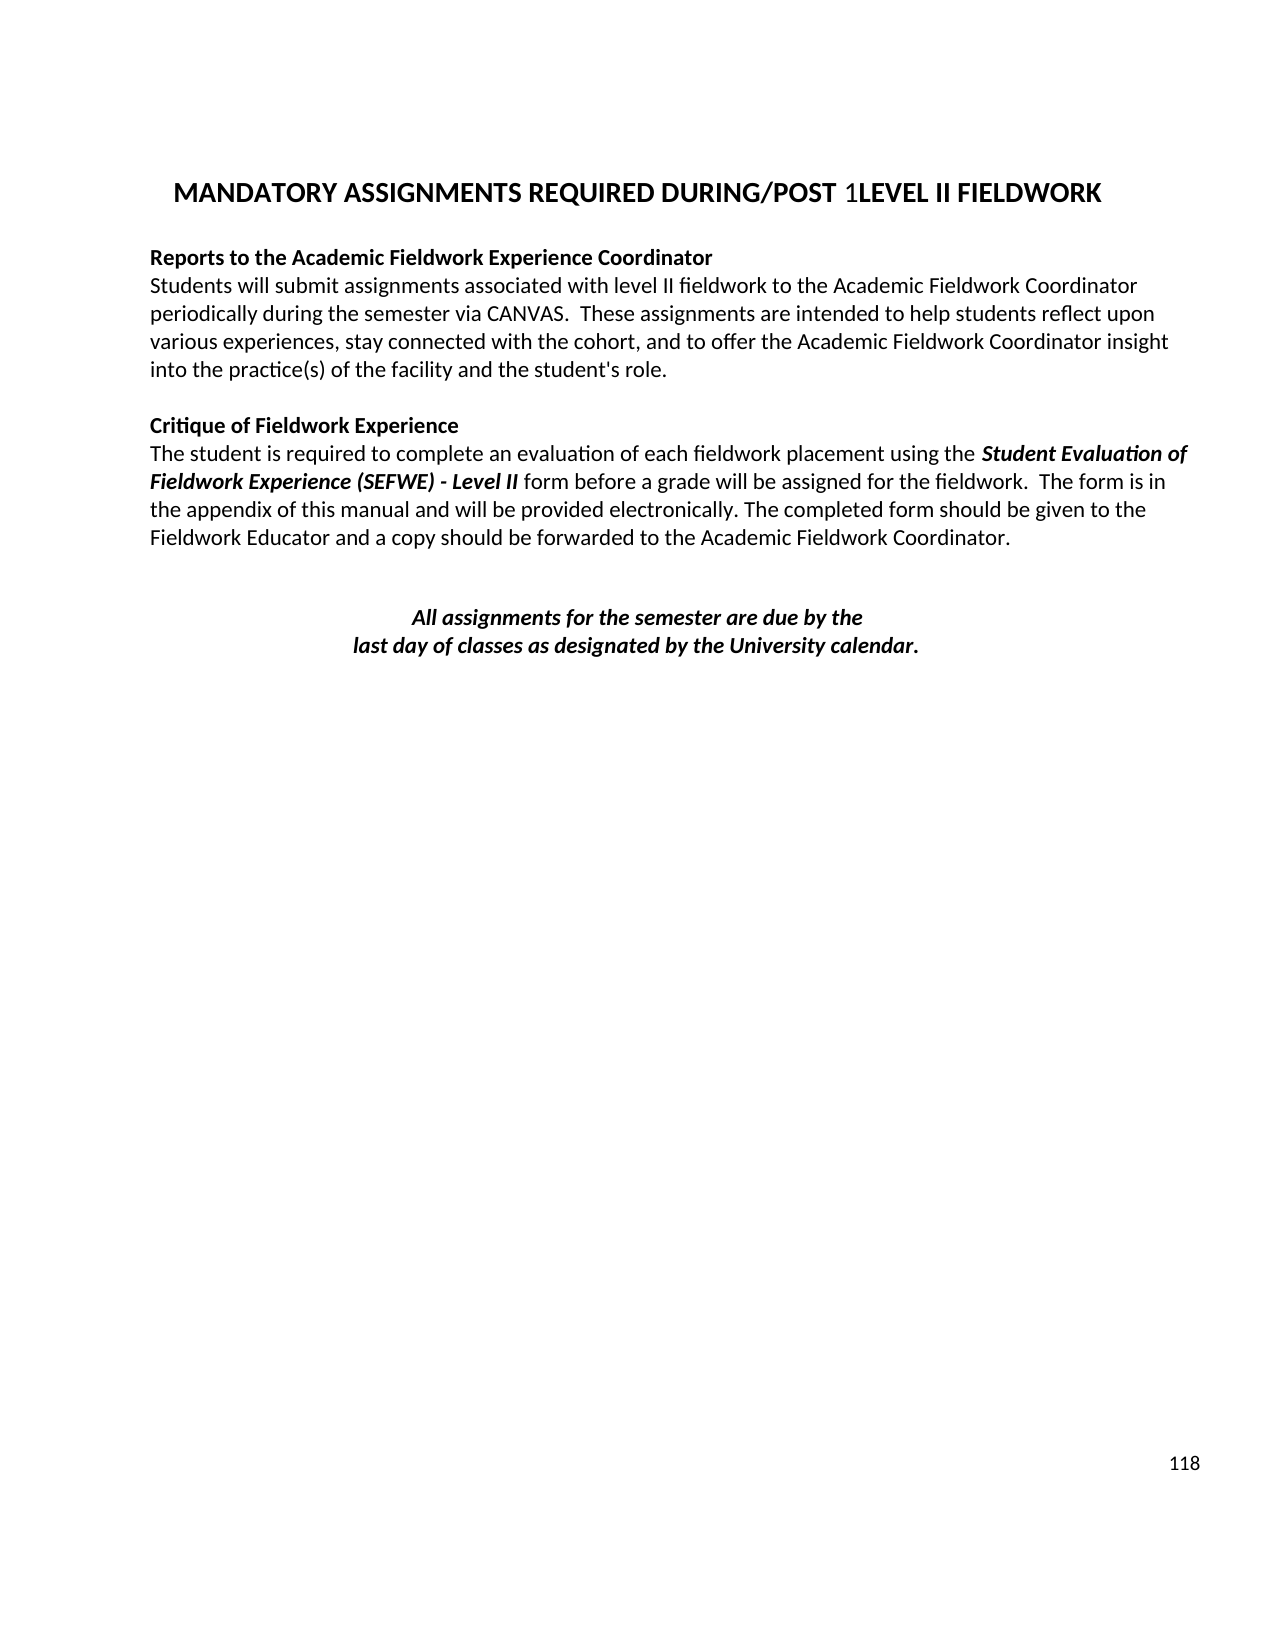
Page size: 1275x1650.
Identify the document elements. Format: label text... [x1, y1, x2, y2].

text All assignments for the semester are due by the [75, 603, 1200, 632]
text Students will submit assignments associated with level II fieldwork to the Academic Fieldwork Coordinator periodically during the semester via CANVAS. These assignments are intended to help students reflect upon various experiences, stay connected with the cohort, and to offer the Academic Fieldwork Coordinator insight into the practice(s) of the facility and the student's role. [150, 271, 1200, 383]
text The student is required to complete an evaluation of each fieldwork placement using the Student Evaluation of Fieldwork Experience (SEFWE) - Level II form before a grade will be assigned for the fieldwork. The form is in the appendix of this manual and will be provided electronically. The completed form should be given to the Fieldwork Educator and a copy should be forwarded to the Academic Fieldwork Coordinator. [150, 439, 1200, 551]
text MANDATORY ASSIGNMENTS REQUIRED DURING/POST LEVEL II FIELDWORK [75, 174, 1200, 210]
text Reports to the Academic Fieldwork Experience Coordinator [75, 243, 1200, 271]
text Critique of Fieldwork Experience [75, 411, 1200, 439]
text last day of classes as designated by the University calendar. [75, 632, 1200, 659]
